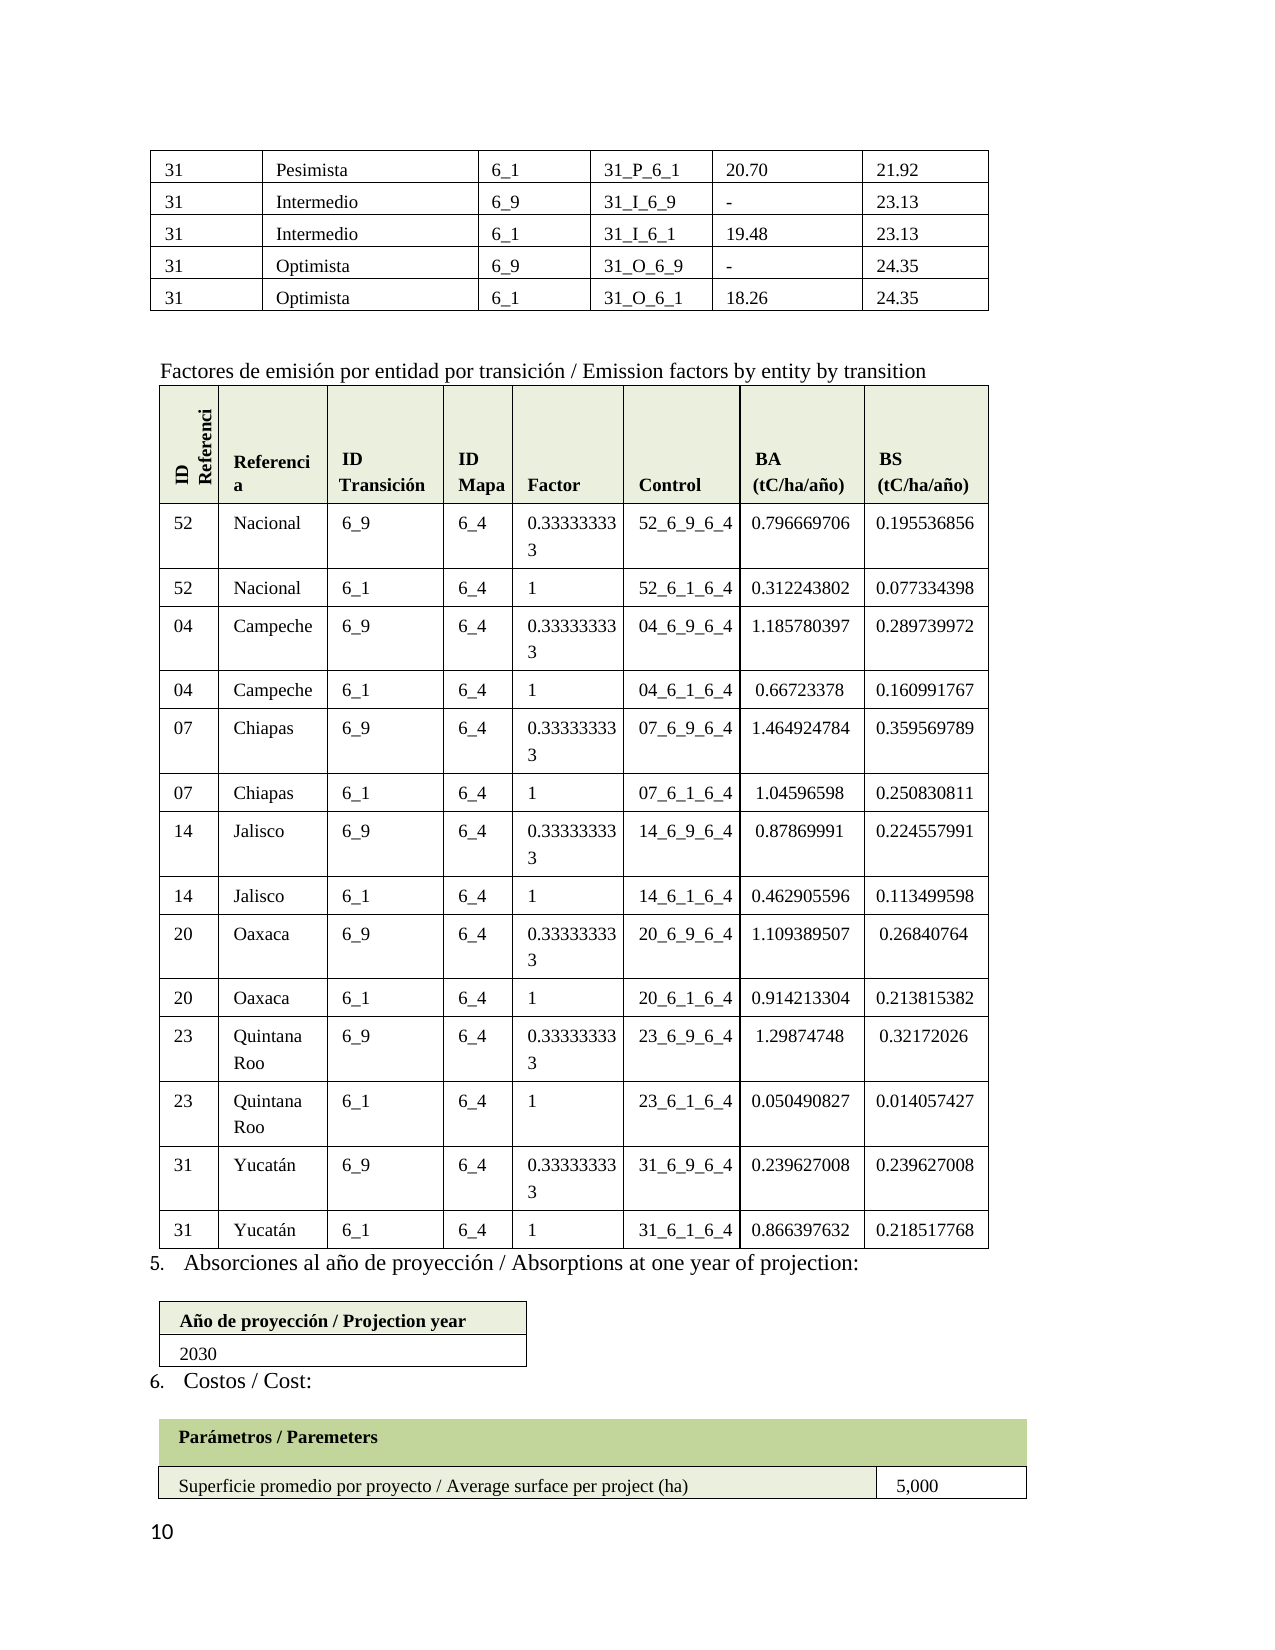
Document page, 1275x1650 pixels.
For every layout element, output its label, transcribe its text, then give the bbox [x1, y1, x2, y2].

table_cell 6_1 [328, 979, 443, 1016]
table_cell 0.866397632 [741, 1211, 864, 1248]
list Costos / Cost: [150, 1367, 1125, 1394]
table_cell 6_1 [328, 569, 443, 606]
table_cell 6_1 [328, 671, 443, 708]
table_header BA (tC/ha/año) [741, 386, 864, 503]
table_cell 04 [160, 671, 218, 708]
table_cell 0.33333333 3 [513, 915, 623, 978]
table_cell 31_O_6_9 [591, 247, 712, 278]
table_cell 1 [513, 1211, 623, 1248]
table_cell 31 [151, 215, 262, 246]
table_header Referencia [219, 386, 327, 503]
table_cell 6_9 [328, 504, 443, 568]
table_cell 07 [160, 709, 218, 773]
table_cell 23_6_1_6_4 [624, 1082, 739, 1146]
table_cell Intermedio [263, 215, 478, 246]
table_cell 0.312243802 [741, 569, 864, 606]
table_cell 23.13 [863, 215, 988, 246]
table_cell 0.32172026 [865, 1017, 988, 1081]
table_cell 0.239627008 [865, 1147, 988, 1210]
table_cell 1.29874748 [741, 1017, 864, 1081]
table_cell 6_4 [444, 1211, 512, 1248]
table_cell 6_1 [328, 1211, 443, 1248]
table_cell 0.113499598 [865, 877, 988, 913]
table_header ID Referencia [160, 386, 218, 503]
table_cell 6_9 [328, 812, 443, 876]
table_cell 6_1 [479, 215, 590, 246]
table_cell 0.33333333 3 [513, 1147, 623, 1210]
table_cell 0.33333333 3 [513, 1017, 623, 1081]
table_cell 0.289739972 [865, 607, 988, 670]
table_cell Oaxaca [219, 979, 327, 1016]
table_cell 6_4 [444, 569, 512, 606]
table_cell 6_1 [479, 151, 590, 182]
table_cell Jalisco [219, 877, 327, 913]
list Absorciones al año de proyección / Absorptions at one year of projection: [150, 1249, 1125, 1276]
table_cell Quintana Roo [219, 1017, 327, 1081]
table_cell 6_1 [328, 877, 443, 913]
table_cell 52_6_1_6_4 [624, 569, 739, 606]
table_cell 31_6_1_6_4 [624, 1211, 739, 1248]
table_cell 52 [160, 504, 218, 568]
table_cell 6_1 [479, 279, 590, 310]
table_cell 24.35 [863, 279, 988, 310]
table_cell 31_P_6_1 [591, 151, 712, 182]
table_cell 6_4 [444, 1147, 512, 1210]
table_cell 0.33333333 3 [513, 812, 623, 876]
table_cell Nacional [219, 569, 327, 606]
table_cell 6_4 [444, 915, 512, 978]
table_cell 0.359569789 [865, 709, 988, 773]
table_cell 14_6_1_6_4 [624, 877, 739, 913]
table_cell 6_4 [444, 979, 512, 1016]
table_cell Jalisco [219, 812, 327, 876]
table_cell 0.077334398 [865, 569, 988, 606]
table_cell 20_6_9_6_4 [624, 915, 739, 978]
table_cell 20.70 [713, 151, 862, 182]
table_header BS (tC/ha/año) [865, 386, 988, 503]
table_cell 1 [513, 774, 623, 811]
table_cell 23 [160, 1017, 218, 1081]
table_cell 6_9 [328, 1017, 443, 1081]
table_cell 6_4 [444, 671, 512, 708]
table_cell 1.185780397 [741, 607, 864, 670]
table_cell Yucatán [219, 1211, 327, 1248]
table_cell 14 [160, 812, 218, 876]
table_header Parámetros / Paremeters [159, 1419, 876, 1466]
table_cell Intermedio [263, 183, 478, 214]
table_cell 6_9 [328, 709, 443, 773]
table_cell 14 [160, 877, 218, 913]
table_cell 0.914213304 [741, 979, 864, 1016]
table_header Control [624, 386, 739, 503]
table_cell 0.218517768 [865, 1211, 988, 1248]
table_cell 6_4 [444, 774, 512, 811]
table_cell 23_6_9_6_4 [624, 1017, 739, 1081]
table_cell 0.33333333 3 [513, 504, 623, 568]
table_cell Campeche [219, 671, 327, 708]
table_cell 0.224557991 [865, 812, 988, 876]
table_cell Superficie promedio por proyecto / Average surface per project (ha) [159, 1467, 876, 1498]
table_cell 6_9 [328, 1147, 443, 1210]
table_cell 0.66723378 [741, 671, 864, 708]
table_cell 6_1 [328, 774, 443, 811]
table_cell 6_4 [444, 877, 512, 913]
table_cell Campeche [219, 607, 327, 670]
table_cell 5,000 [877, 1467, 1026, 1498]
table_cell 31_I_6_1 [591, 215, 712, 246]
table_cell 0.239627008 [741, 1147, 864, 1210]
table_cell 6_1 [328, 1082, 443, 1146]
table_cell 1 [513, 569, 623, 606]
table_cell 1 [513, 671, 623, 708]
table_cell 24.35 [863, 247, 988, 278]
table_cell 07_6_9_6_4 [624, 709, 739, 773]
table_cell 0.160991767 [865, 671, 988, 708]
table_header Año de proyección / Projection year [160, 1302, 526, 1333]
table_cell 1.464924784 [741, 709, 864, 773]
table_cell 31 [151, 183, 262, 214]
table_cell 52 [160, 569, 218, 606]
table_cell Nacional [219, 504, 327, 568]
table_cell 20_6_1_6_4 [624, 979, 739, 1016]
table_cell 6_4 [444, 1017, 512, 1081]
table_cell 04_6_1_6_4 [624, 671, 739, 708]
table_header ID Mapa [444, 386, 512, 503]
text Factores de emisión por entidad por transición / Emission factors by entity by transition [160, 358, 1125, 383]
table_cell 6_4 [444, 1082, 512, 1146]
table_cell 20 [160, 979, 218, 1016]
table_cell 1 [513, 1082, 623, 1146]
table_cell 31 [151, 247, 262, 278]
table_cell 0.213815382 [865, 979, 988, 1016]
table_cell Chiapas [219, 774, 327, 811]
table_cell 31_I_6_9 [591, 183, 712, 214]
table_cell 0.050490827 [741, 1082, 864, 1146]
table_cell 6_4 [444, 607, 512, 670]
table_cell 0.87869991 [741, 812, 864, 876]
table_cell Quintana Roo [219, 1082, 327, 1146]
table_header [876, 1419, 1027, 1466]
table_cell - [713, 183, 862, 214]
table_cell 6_4 [444, 709, 512, 773]
table_cell 31 [151, 279, 262, 310]
table_cell 0.796669706 [741, 504, 864, 568]
table_cell Chiapas [219, 709, 327, 773]
table_cell 18.26 [713, 279, 862, 310]
table_cell 1 [513, 979, 623, 1016]
table_cell 19.48 [713, 215, 862, 246]
table_cell 1.04596598 [741, 774, 864, 811]
table_cell 1 [513, 877, 623, 913]
table_cell 0.33333333 3 [513, 709, 623, 773]
table_cell 0.250830811 [865, 774, 988, 811]
table_cell 6_9 [479, 247, 590, 278]
table_cell 31 [160, 1147, 218, 1210]
table_cell 23 [160, 1082, 218, 1146]
table_cell 0.26840764 [865, 915, 988, 978]
table_cell Optimista [263, 279, 478, 310]
table_cell 6_4 [444, 504, 512, 568]
table_cell 6_4 [444, 812, 512, 876]
table_cell 31 [151, 151, 262, 182]
table_cell 6_9 [328, 607, 443, 670]
table_cell 2030 [160, 1335, 526, 1366]
table_cell 04 [160, 607, 218, 670]
table_cell 31 [160, 1211, 218, 1248]
table_header Factor [513, 386, 623, 503]
table_cell 0.195536856 [865, 504, 988, 568]
table_cell 52_6_9_6_4 [624, 504, 739, 568]
table_cell Yucatán [219, 1147, 327, 1210]
table_header ID Transición [328, 386, 443, 503]
table_cell Optimista [263, 247, 478, 278]
table_cell 23.13 [863, 183, 988, 214]
table_cell 0.462905596 [741, 877, 864, 913]
table_cell Oaxaca [219, 915, 327, 978]
table_cell 21.92 [863, 151, 988, 182]
table_cell 14_6_9_6_4 [624, 812, 739, 876]
table_cell 04_6_9_6_4 [624, 607, 739, 670]
table_cell 31_6_9_6_4 [624, 1147, 739, 1210]
table_cell Pesimista [263, 151, 478, 182]
table_cell 6_9 [479, 183, 590, 214]
table_cell 07_6_1_6_4 [624, 774, 739, 811]
table_cell 07 [160, 774, 218, 811]
table_cell 0.33333333 3 [513, 607, 623, 670]
table_cell 0.014057427 [865, 1082, 988, 1146]
table_cell 1.109389507 [741, 915, 864, 978]
table_cell 31_O_6_1 [591, 279, 712, 310]
table_cell - [713, 247, 862, 278]
table_cell 6_9 [328, 915, 443, 978]
table_cell 20 [160, 915, 218, 978]
